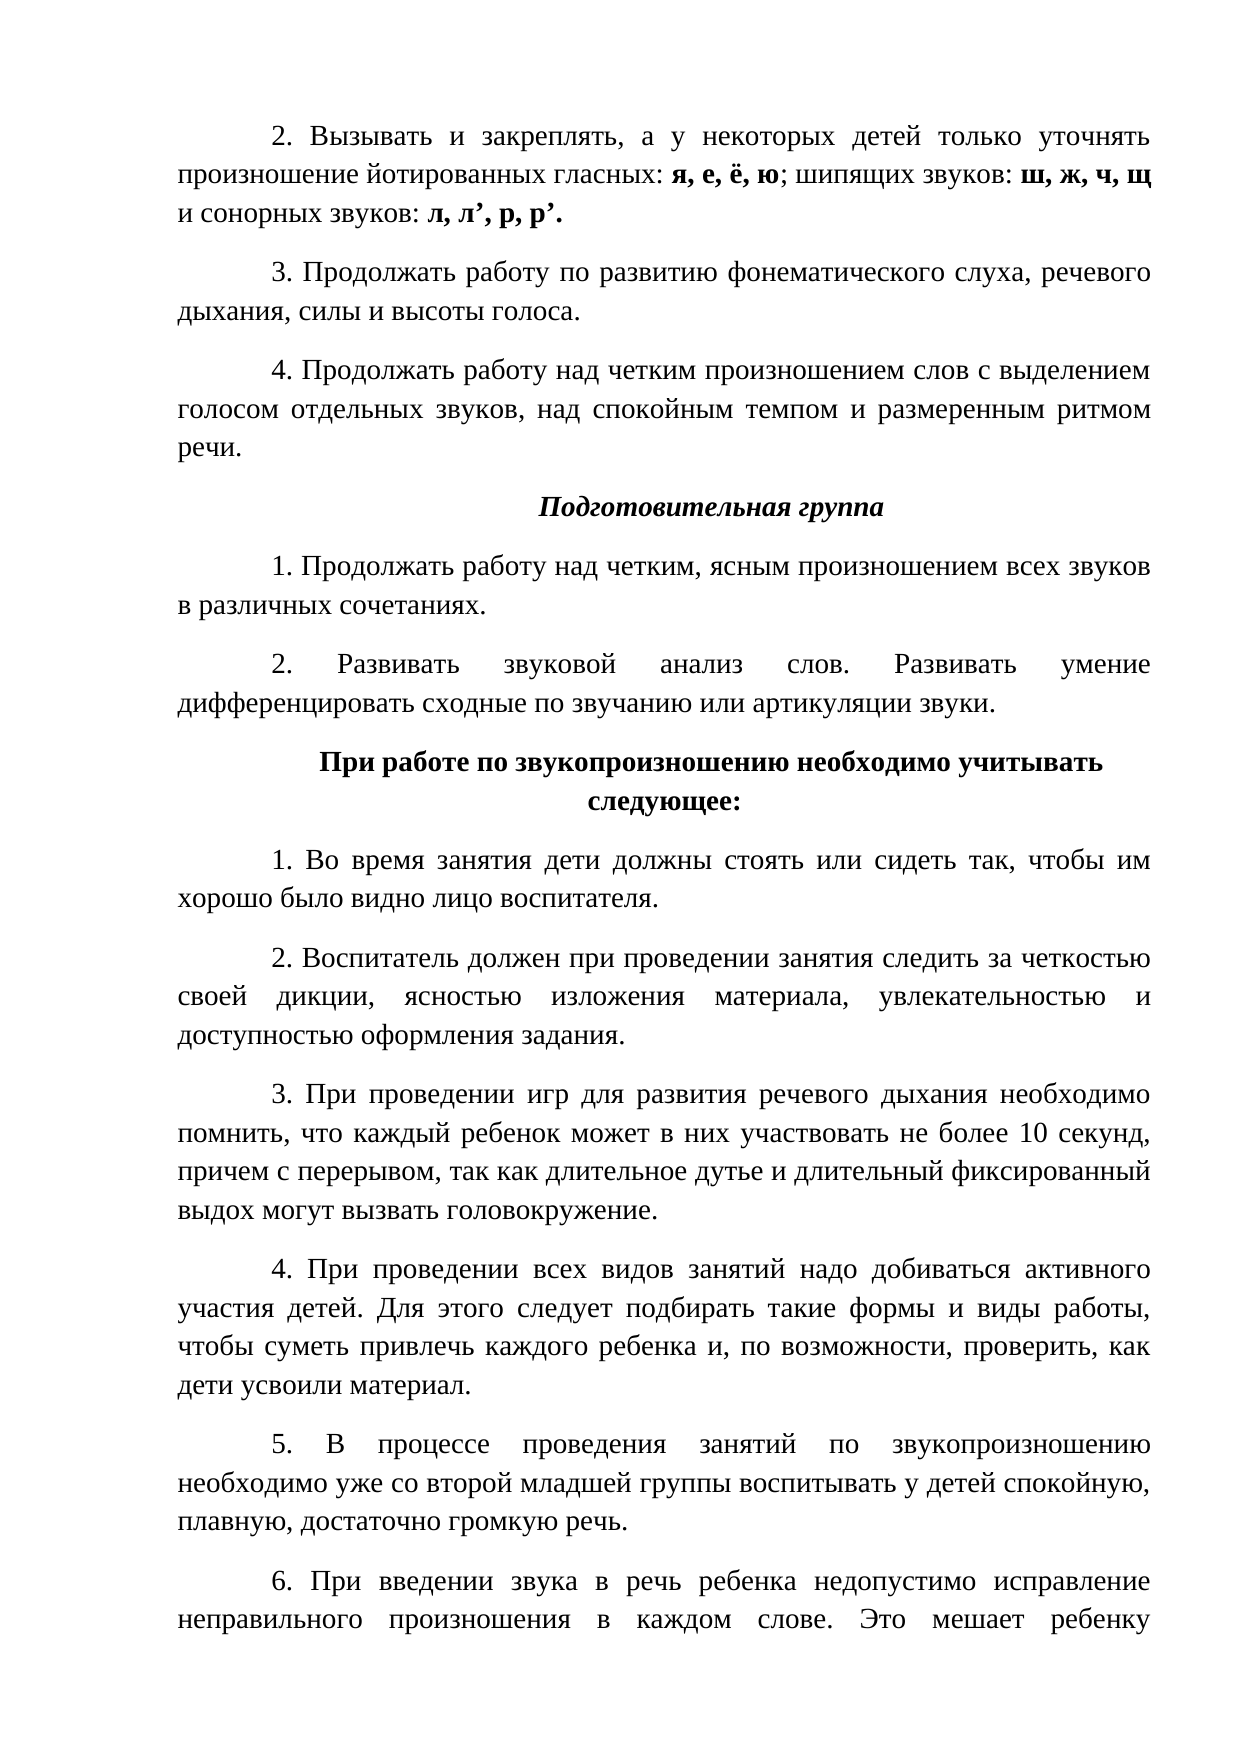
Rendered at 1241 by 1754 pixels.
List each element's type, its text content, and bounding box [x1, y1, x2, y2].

text 4. Продолжать работу над четким произношением слов с выделением голосом отдельных звуков, над спокойным темпом и размеренным ритмом речи. [177, 352, 1152, 463]
text 2. Развивать звуковой анализ слов. Развивать умение дифференцировать сходные по звучанию или артикуляции звуки. [177, 646, 1152, 718]
text 3. Продолжать работу по развитию фонематического слуха, речевого дыхания, силы и высоты голоса. [177, 254, 1152, 327]
text 5. В процессе проведения занятий по звукопроизношению необходимо уже со второй младшей группы воспитывать у детей спокойную, плавную, достаточно громкую речь. [177, 1426, 1152, 1537]
text 1. Продолжать работу над четким, ясным произношением всех звуков в различных сочетаниях. [177, 548, 1152, 620]
text 4. При проведении всех видов занятий надо добиваться активного участия детей. Для этого следует подбирать такие формы и виды работы, чтобы суметь привлечь каждого ребенка и, по возможности, проверить, как дети усвоили материал. [177, 1251, 1152, 1401]
text 2. Воспитатель должен при проведении занятия следить за четкостью своей дикции, ясностью изложения материала, увлекательностью и доступностью оформления задания. [177, 940, 1152, 1051]
text Подготовительная группа [177, 489, 1152, 522]
text 3. При проведении игр для развития речевого дыхания необходимо помнить, что каждый ребенок может в них участвовать не более 10 секунд, причем с перерывом, так как длительное дутье и длительный фиксированный выдох могут вызвать головокружение. [177, 1076, 1152, 1226]
text 2. Вызывать и закреплять, а у некоторых детей только уточнять произношение йотированных гласных: я, е, ё, ю; шипящих звуков: ш, ж, ч, щ и сонорных звуков: л, л’, р, р’. [177, 118, 1152, 229]
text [177, 1563, 1152, 1635]
text 1. Во время занятия дети должны стоять или сидеть так, чтобы им хорошо было видно лицо воспитателя. [177, 842, 1152, 914]
text При работе по звукопроизношению необходимо учитывать следующее: [177, 744, 1152, 816]
